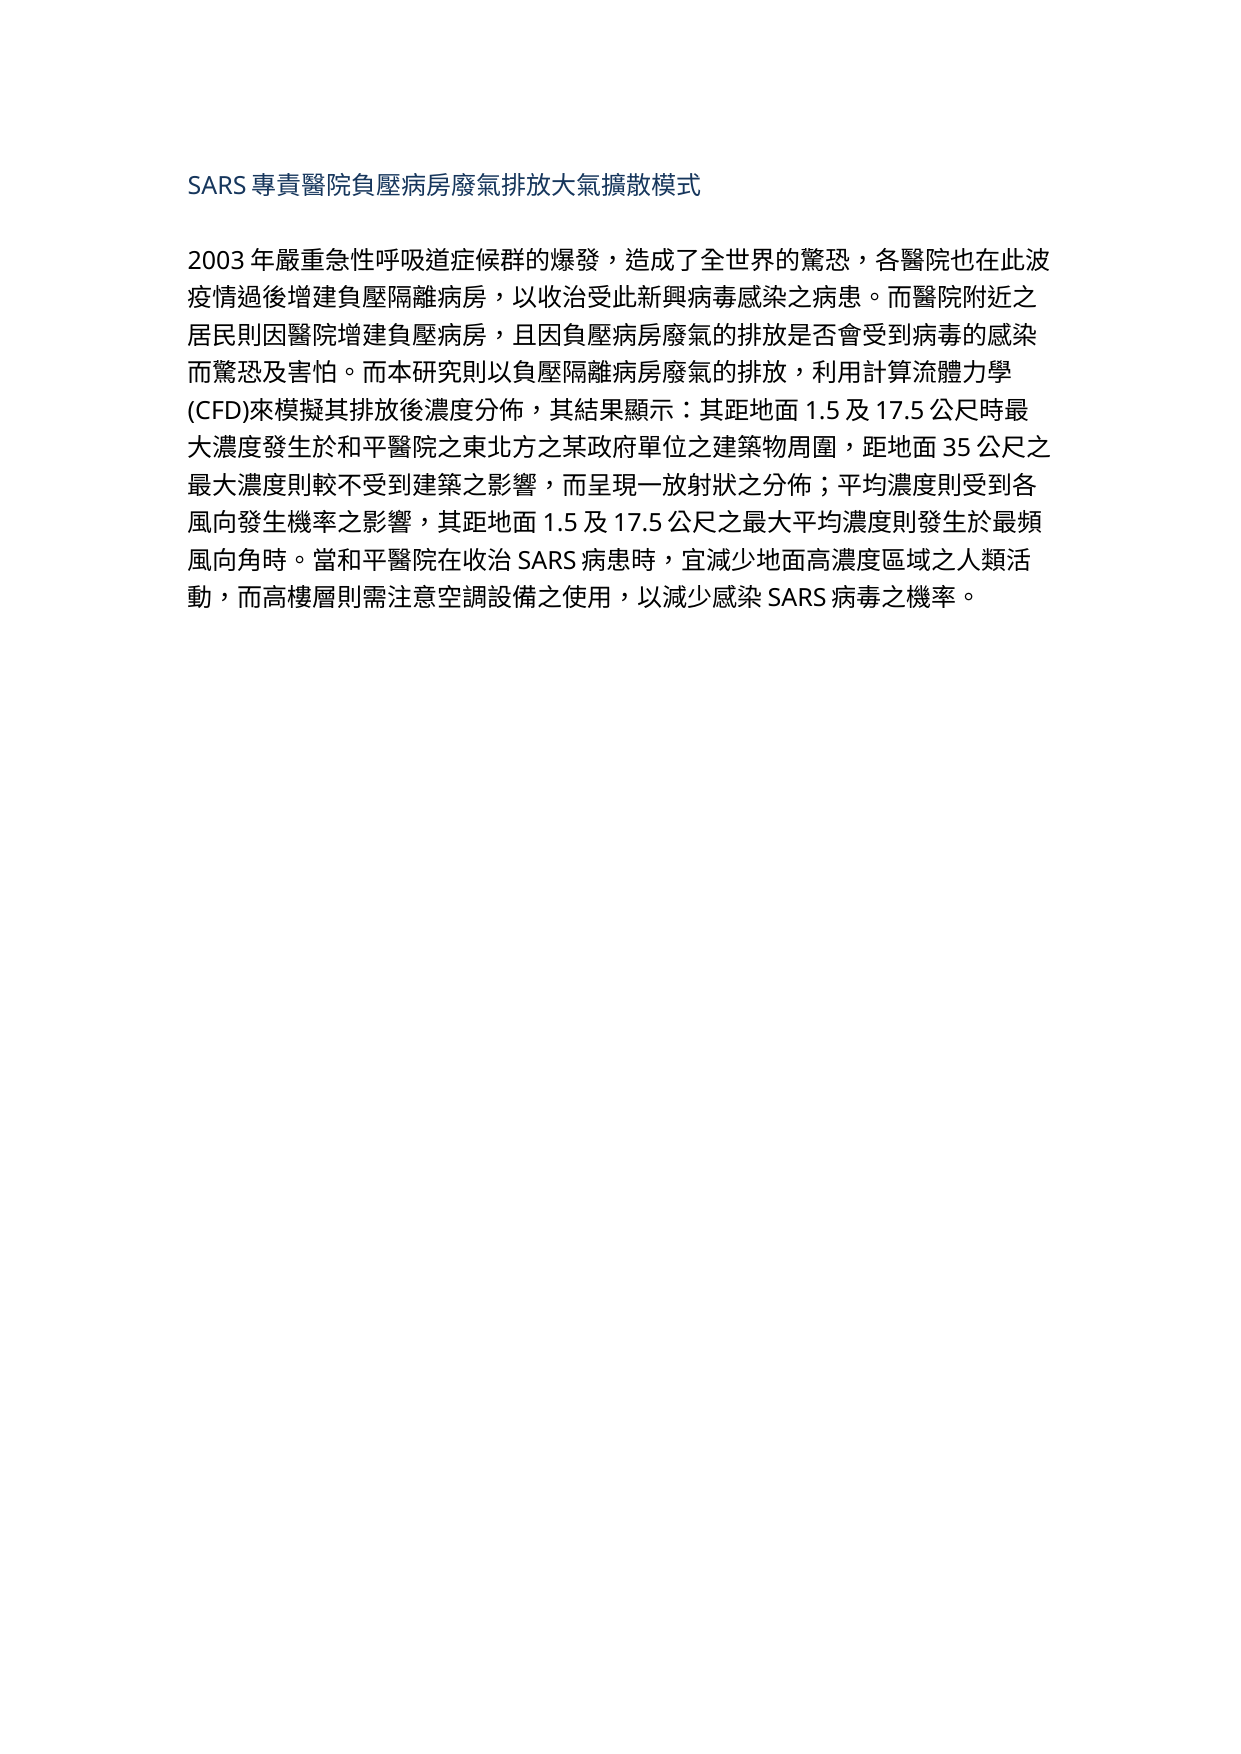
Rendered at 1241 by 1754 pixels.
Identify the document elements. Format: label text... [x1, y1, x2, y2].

text 2003年嚴重急性呼吸道症候群的爆發，造成了全世界的驚恐，各醫院也在此波疫情過後增建負壓隔離病房，以收治受此新興病毒感染之病患。而醫院附近之居民則因醫院增建負壓病房，且因負壓病房廢氣的排放是否會受到病毒的感染而驚恐及害怕。而本研究則以負壓隔離病房廢氣的排放，利用計算流體力學(CFD)來模擬其排放後濃度分佈，其結果顯示：其距地面1.5及17.5公尺時最大濃度發生於和平醫院之東北方之某政府單位之建築物周圍，距地面35公尺之最大濃度則較不受到建築之影響，而呈現一放射狀之分佈；平均濃度則受到各風向發生機率之影響，其距地面1.5及17.5公尺之最大平均濃度則發生於最頻風向角時。當和平醫院在收治SARS病患時，宜減少地面高濃度區域之人類活動，而高樓層則需注意空調設備之使用，以減少感染SARS病毒之機率。 [187, 239, 1053, 614]
text SARS專責醫院負壓病房廢氣排放大氣擴散模式 [187, 164, 1053, 202]
